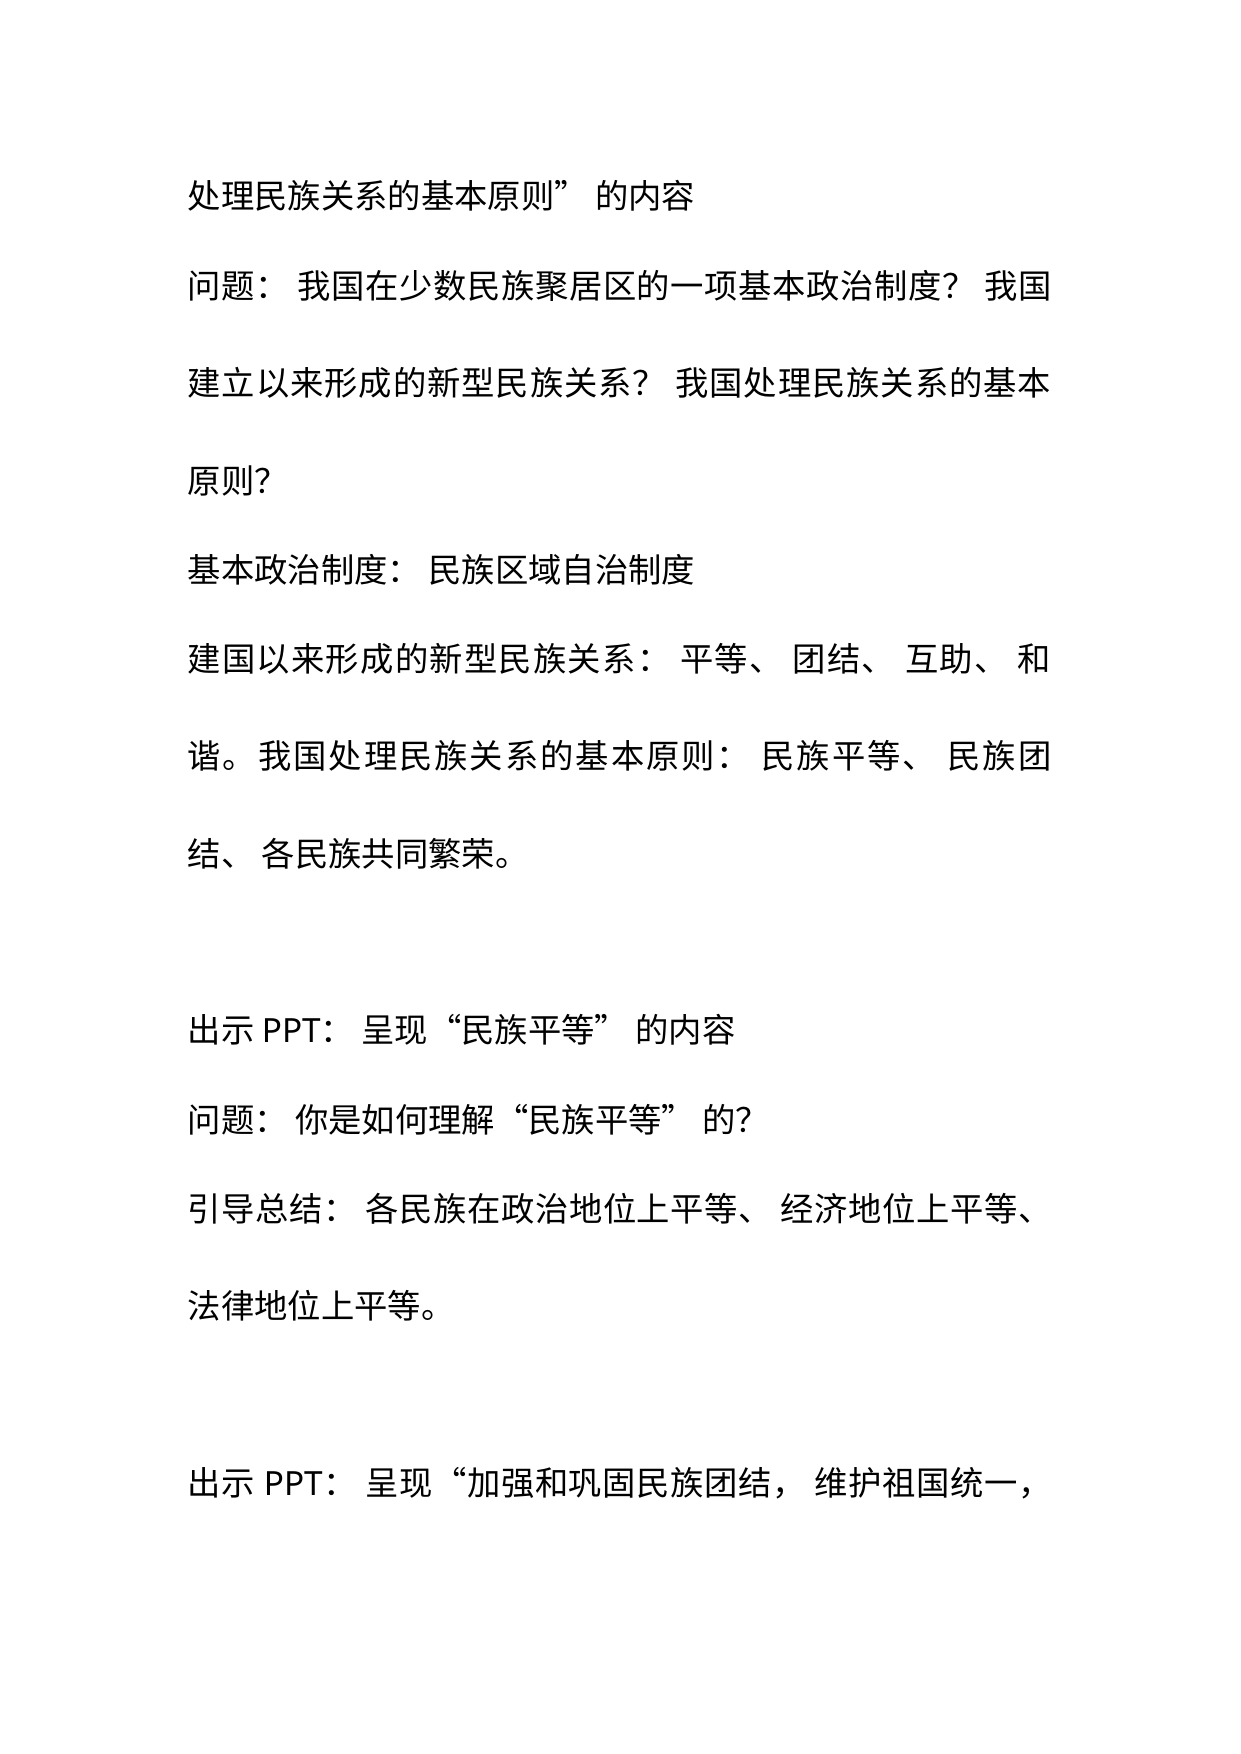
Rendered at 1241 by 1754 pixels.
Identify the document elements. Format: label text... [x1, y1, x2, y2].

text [187, 162, 1053, 227]
text 问题： 你是如何理解“民族平等” 的？ [187, 1085, 1053, 1150]
text 建国以来形成的新型民族关系： 平等、 团结、 互助、 和谐。我国处理民族关系的基本原则： 民族平等、 民族团结、 各民族共同繁荣。 [187, 624, 1053, 884]
text 出示 PPT： 呈现“民族平等” 的内容 [187, 996, 1053, 1061]
text 引导总结： 各民族在政治地位上平等、 经济地位上平等、法律地位上平等。 [187, 1174, 1053, 1337]
text 基本政治制度： 民族区域自治制度 [187, 535, 1053, 600]
text 问题： 我国在少数民族聚居区的一项基本政治制度？ 我国建立以来形成的新型民族关系？ 我国处理民族关系的基本原则？ [187, 251, 1053, 511]
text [187, 1448, 1053, 1513]
